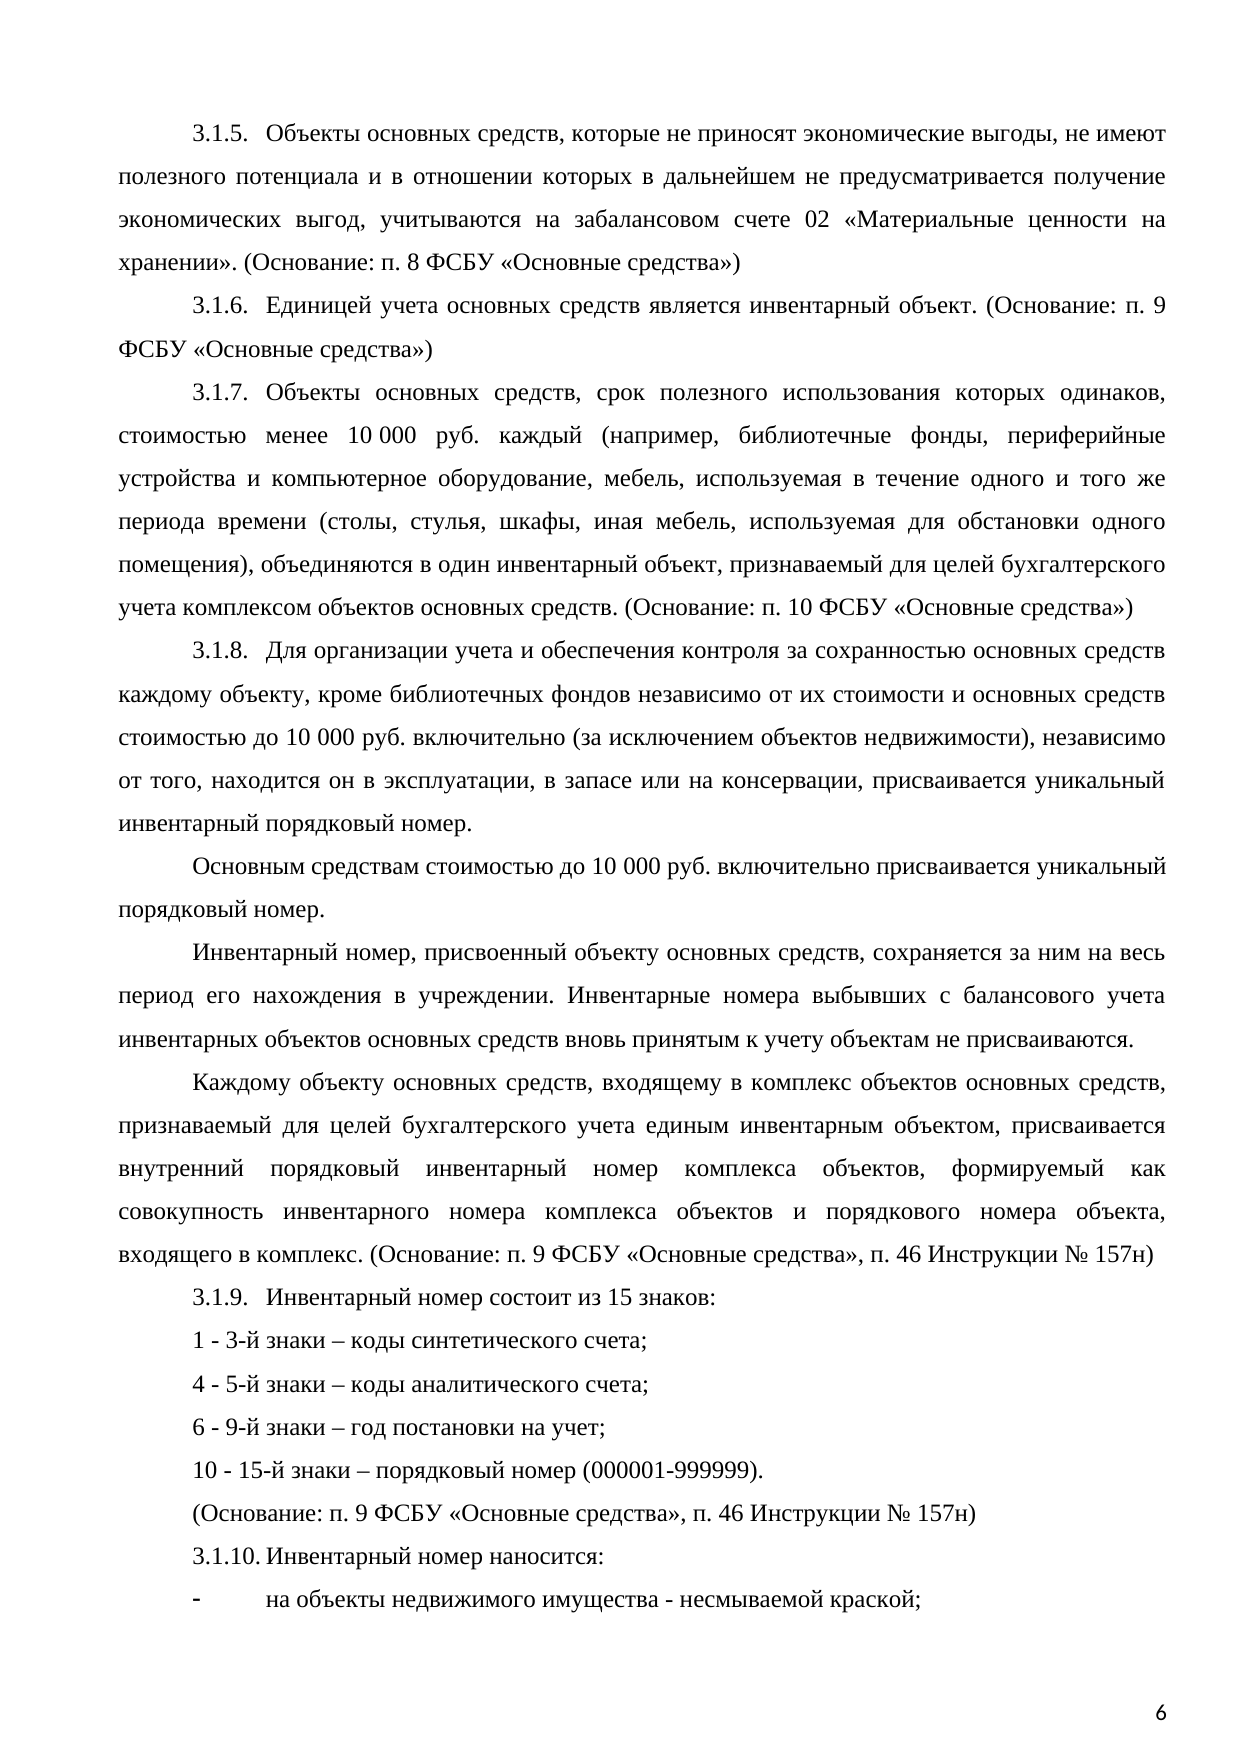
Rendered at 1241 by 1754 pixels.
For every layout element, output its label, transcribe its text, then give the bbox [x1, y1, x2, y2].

list Объекты основных средств, которые не приносят экономические выгоды, не имеют полезного потенциала и в отношении которых в дальнейшем не предусматривается получение экономических выгод, учитываются на забалансовом счете 02 «Материальные ценности на хранении». (Основание: п. 8 ФСБУ «Основные средства») [118, 118, 1167, 276]
list Инвентарный номер наносится: [118, 1541, 1167, 1570]
text (Основание: п. 9 ФСБУ «Основные средства», п. 46 Инструкции № 157н) [118, 1498, 1167, 1527]
text Инвентарный номер, присвоенный объекту основных средств, сохраняется за ним на весь период его нахождения в учреждении. Инвентарные номера выбывших с балансового учета инвентарных объектов основных средств вновь принятым к учету объектам не присваиваются. [118, 937, 1167, 1052]
list Единицей учета основных средств является инвентарный объект. (Основание: п. 9 ФСБУ «Основные средства») [118, 291, 1167, 362]
list Объекты основных средств, срок полезного использования которых одинаков, стоимостью менее 10 000 руб. каждый (например, библиотечные фонды, периферийные устройства и компьютерное оборудование, мебель, используемая в течение одного и того же периода времени (столы, стулья, шкафы, иная мебель, используемая для обстановки одного помещения), объединяются в один инвентарный объект, признаваемый для целей бухгалтерского учета комплексом объектов основных средств. (Основание: п. 10 ФСБУ «Основные средства») [118, 377, 1167, 621]
list Основным средствам стоимостью до 10 000 руб. включительно присваивается уникальный порядковый номер. [118, 851, 1167, 923]
list на объекты недвижимого имущества - несмываемой краской; [118, 1584, 1167, 1613]
list Для организации учета и обеспечения контроля за сохранностью основных средств каждому объекту, кроме библиотечных фондов независимо от их стоимости и основных средств стоимостью до 10 000 руб. включительно (за исключением объектов недвижимости), независимо от того, находится он в эксплуатации, в запасе или на консервации, присваивается уникальный инвентарный порядковый номер. [118, 636, 1167, 837]
text 10 - 15-й знаки – порядковый номер (000001-999999). [118, 1455, 1167, 1484]
text 4 - 5-й знаки – коды аналитического счета; [118, 1369, 1167, 1397]
text 1 - 3-й знаки – коды синтетического счета; [118, 1326, 1167, 1354]
text 6 - 9-й знаки – год постановки на учет; [118, 1412, 1167, 1441]
list Инвентарный номер состоит из 15 знаков: [118, 1282, 1167, 1311]
text Каждому объекту основных средств, входящему в комплекс объектов основных средств, признаваемый для целей бухгалтерского учета единым инвентарным объектом, присваивается внутренний порядковый инвентарный номер комплекса объектов, формируемый как совокупность инвентарного номера комплекса объектов и порядкового номера объекта, входящего в комплекс. (Основание: п. 9 ФСБУ «Основные средства», п. 46 Инструкции № 157н) [118, 1067, 1167, 1268]
